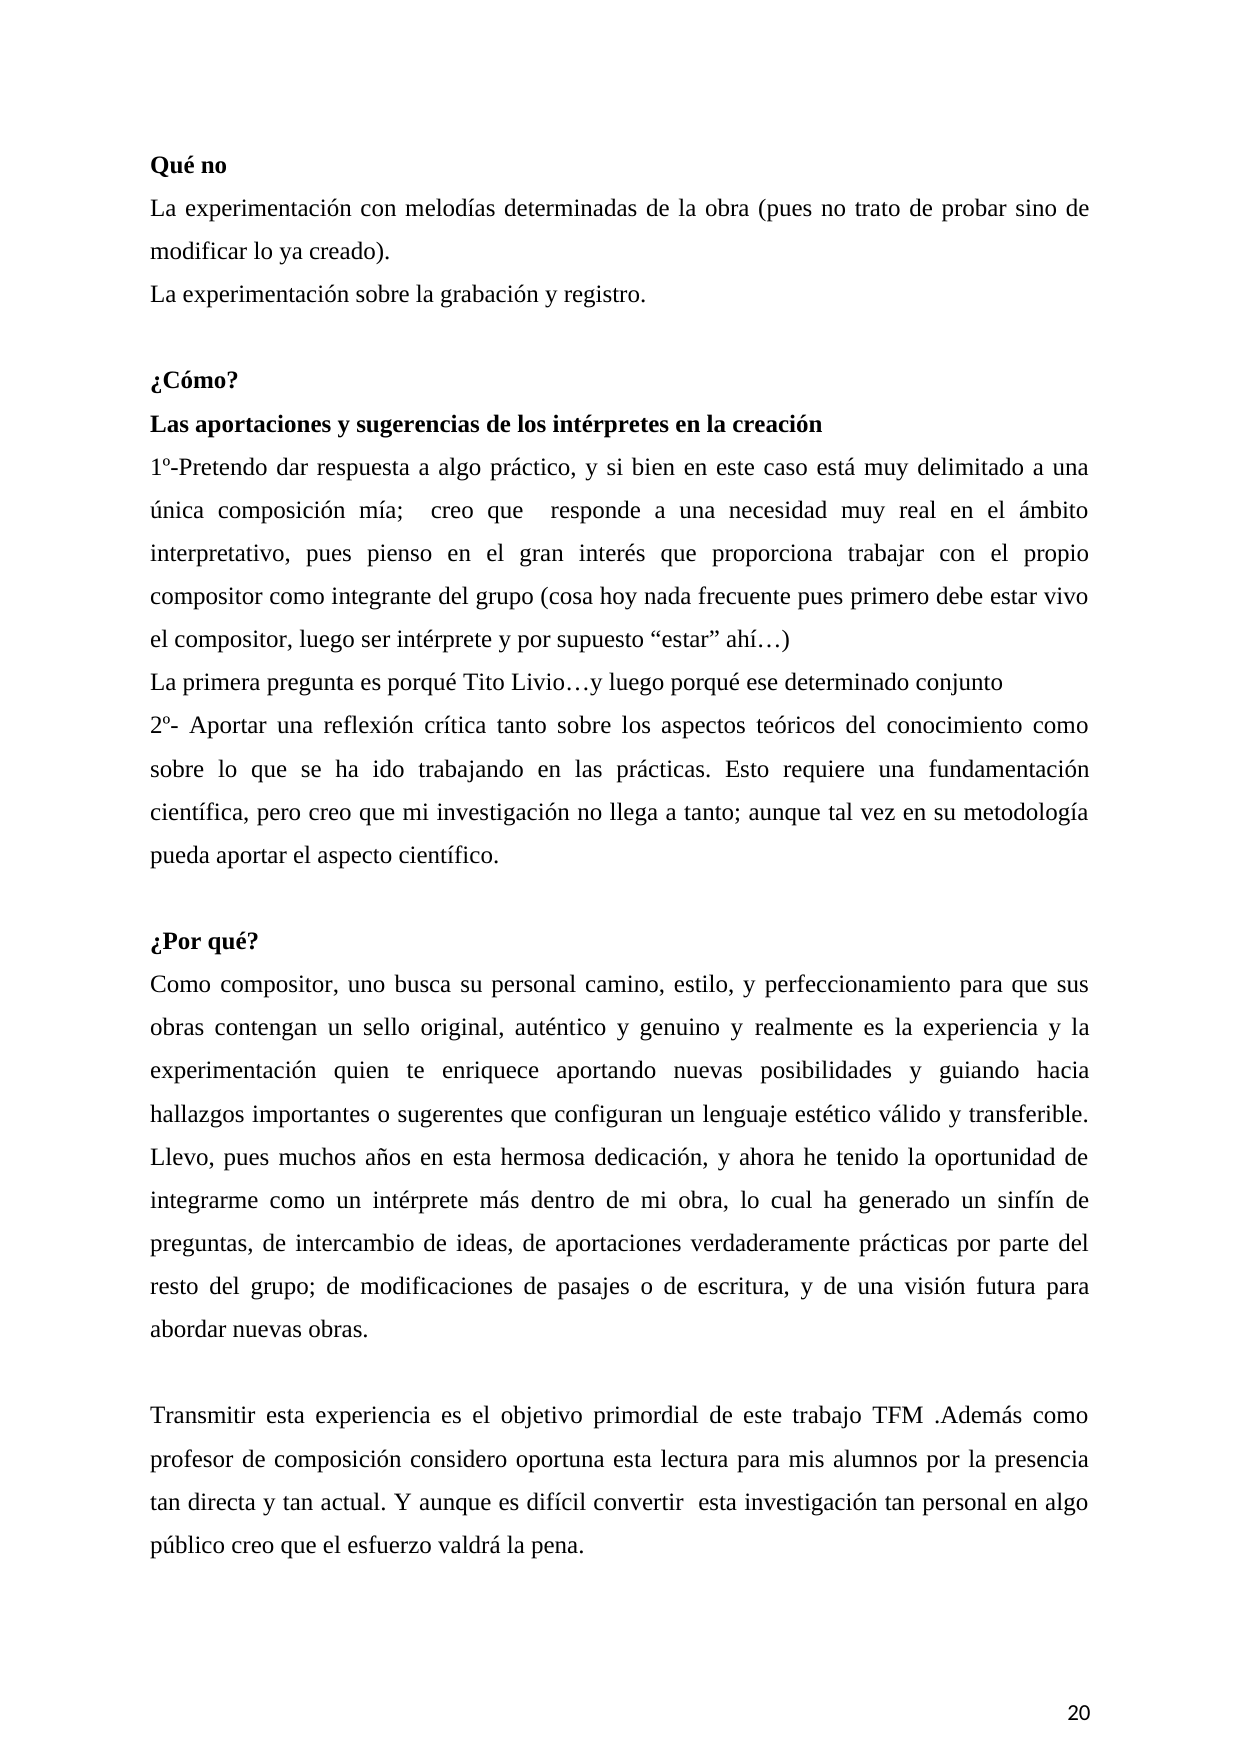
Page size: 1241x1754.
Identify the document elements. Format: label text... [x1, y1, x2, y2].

text Las aportaciones y sugerencias de los intérpretes en la creación [150, 409, 1090, 437]
text La experimentación sobre la grabación y registro. [150, 279, 1090, 308]
text 2º- Aportar una reflexión crítica tanto sobre los aspectos teóricos del conocimiento como sobre lo que se ha ido trabajando en las prácticas. Esto requiere una fundamentación científica, pero creo que mi investigación no llega a tanto; aunque tal vez en su metodología pueda aportar el aspecto científico. [150, 711, 1090, 869]
text ¿Por qué? [150, 926, 1090, 955]
text La primera pregunta es porqué Tito Livio…y luego porqué ese determinado conjunto [150, 667, 1090, 696]
text Transmitir esta experiencia es el objetivo primordial de este trabajo TFM .Además como profesor de composición considero oportuna esta lectura para mis alumnos por la presencia tan directa y tan actual. Y aunque es difícil convertir esta investigación tan personal en algo público creo que el esfuerzo valdrá la pena. [150, 1401, 1090, 1559]
text ¿Cómo? [150, 366, 1090, 394]
text Como compositor, uno busca su personal camino, estilo, y perfeccionamiento para que sus obras contengan un sello original, auténtico y genuino y realmente es la experiencia y la experimentación quien te enriquece aportando nuevas posibilidades y guiando hacia hallazgos importantes o sugerentes que configuran un lenguaje estético válido y transferible. Llevo, pues muchos años en esta hermosa dedicación, y ahora he tenido la oportunidad de integrarme como un intérprete más dentro de mi obra, lo cual ha generado un sinfín de preguntas, de intercambio de ideas, de aportaciones verdaderamente prácticas por parte del resto del grupo; de modificaciones de pasajes o de escritura, y de una visión futura para abordar nuevas obras. [150, 969, 1090, 1343]
text Qué no [150, 150, 1090, 179]
text La experimentación con melodías determinadas de la obra (pues no trato de probar sino de modificar lo ya creado). [150, 193, 1090, 265]
text 1º-Pretendo dar respuesta a algo práctico, y si bien en este caso está muy delimitado a una única composición mía; creo que responde a una necesidad muy real en el ámbito interpretativo, pues pienso en el gran interés que proporciona trabajar con el propio compositor como integrante del grupo (cosa hoy nada frecuente pues primero debe estar vivo el compositor, luego ser intérprete y por supuesto “estar” ahí…) [150, 452, 1090, 653]
